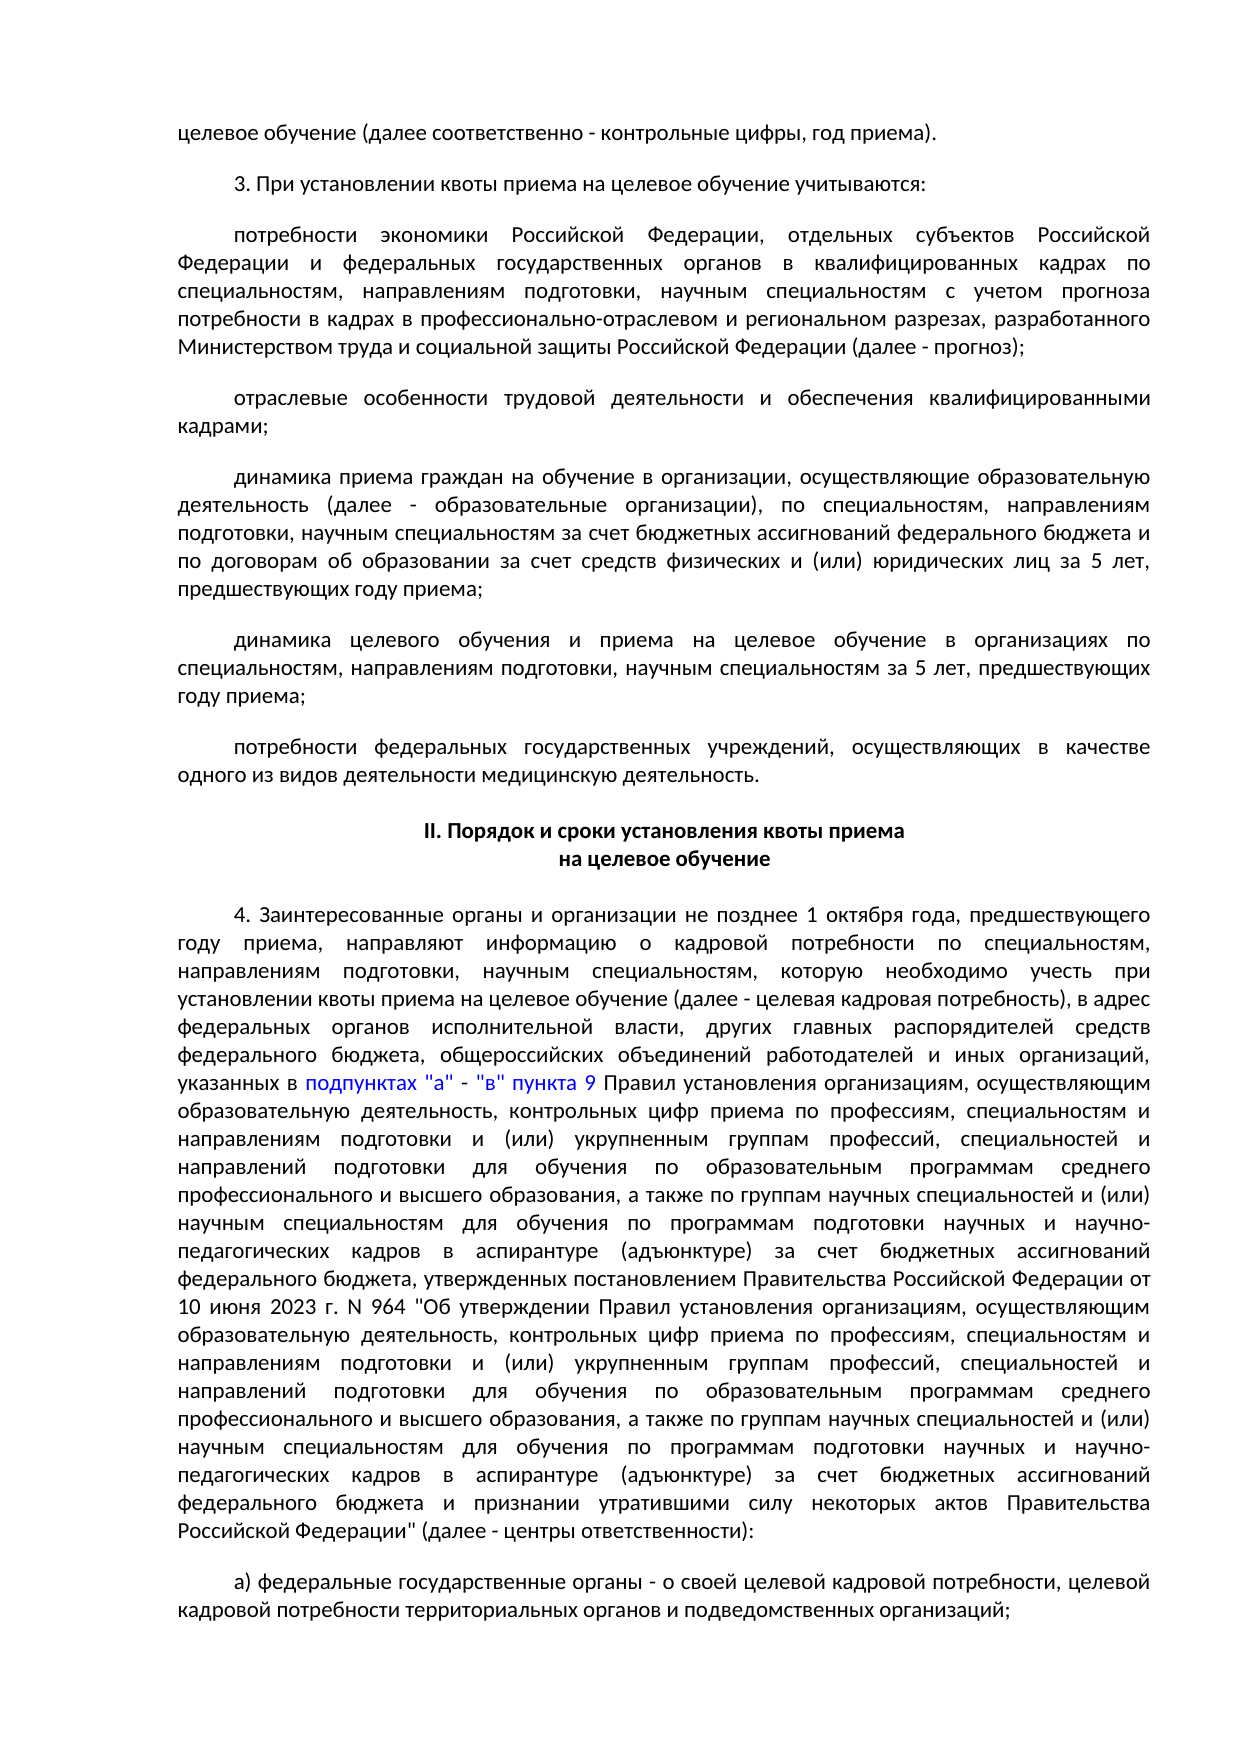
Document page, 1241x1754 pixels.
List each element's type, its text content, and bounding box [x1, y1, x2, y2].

text а) федеральные государственные органы - о своей целевой кадровой потребности, целевой кадровой потребности территориальных органов и подведомственных организаций; [177, 1567, 1152, 1623]
title на целевое обучение [177, 844, 1152, 872]
text потребности федеральных государственных учреждений, осуществляющих в качестве одного из видов деятельности медицинскую деятельность. [177, 732, 1152, 788]
text 4. Заинтересованные органы и организации не позднее 1 октября года, предшествующего году приема, направляют информацию о кадровой потребности по специальностям, направлениям подготовки, научным специальностям, которую необходимо учесть при установлении квоты приема на целевое обучение (далее - целевая кадровая потребность), в адрес федеральных органов исполнительной власти, других главных распорядителей средств федерального бюджета, общероссийских объединений работодателей и иных организаций, указанных в подпунктах "а" - "в" пункта 9 Правил установления организациям, осуществляющим образовательную деятельность, контрольных цифр приема по профессиям, специальностям и направлениям подготовки и (или) укрупненным группам профессий, специальностей и направлений подготовки для обучения по образовательным программам среднего профессионального и высшего образования, а также по группам научных специальностей и (или) научным специальностям для обучения по программам подготовки научных и научно-педагогических кадров в аспирантуре (адъюнктуре) за счет бюджетных ассигнований федерального бюджета, утвержденных постановлением Правительства Российской Федерации от 10 июня 2023 г. N 964 "Об утверждении Правил установления организациям, осуществляющим образовательную деятельность, контрольных цифр приема по профессиям, специальностям и направлениям подготовки и (или) укрупненным группам профессий, специальностей и направлений подготовки для обучения по образовательным программам среднего профессионального и высшего образования, а также по группам научных специальностей и (или) научным специальностям для обучения по программам подготовки научных и научно-педагогических кадров в аспирантуре (адъюнктуре) за счет бюджетных ассигнований федерального бюджета и признании утратившими силу некоторых актов Правительства Российской Федерации" (далее - центры ответственности): [177, 900, 1152, 1544]
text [177, 118, 1152, 146]
text потребности экономики Российской Федерации, отдельных субъектов Российской Федерации и федеральных государственных органов в квалифицированных кадрах по специальностям, направлениям подготовки, научным специальностям с учетом прогноза потребности в кадрах в профессионально-отраслевом и региональном разрезах, разработанного Министерством труда и социальной защиты Российской Федерации (далее - прогноз); [177, 220, 1152, 360]
text 3. При установлении квоты приема на целевое обучение учитываются: [177, 169, 1152, 197]
text динамика целевого обучения и приема на целевое обучение в организациях по специальностям, направлениям подготовки, научным специальностям за 5 лет, предшествующих году приема; [177, 625, 1152, 709]
title II. Порядок и сроки установления квоты приема [177, 816, 1152, 844]
text динамика приема граждан на обучение в организации, осуществляющие образовательную деятельность (далее - образовательные организации), по специальностям, направлениям подготовки, научным специальностям за счет бюджетных ассигнований федерального бюджета и по договорам об образовании за счет средств физических и (или) юридических лиц за 5 лет, предшествующих году приема; [177, 462, 1152, 602]
text отраслевые особенности трудовой деятельности и обеспечения квалифицированными кадрами; [177, 383, 1152, 439]
